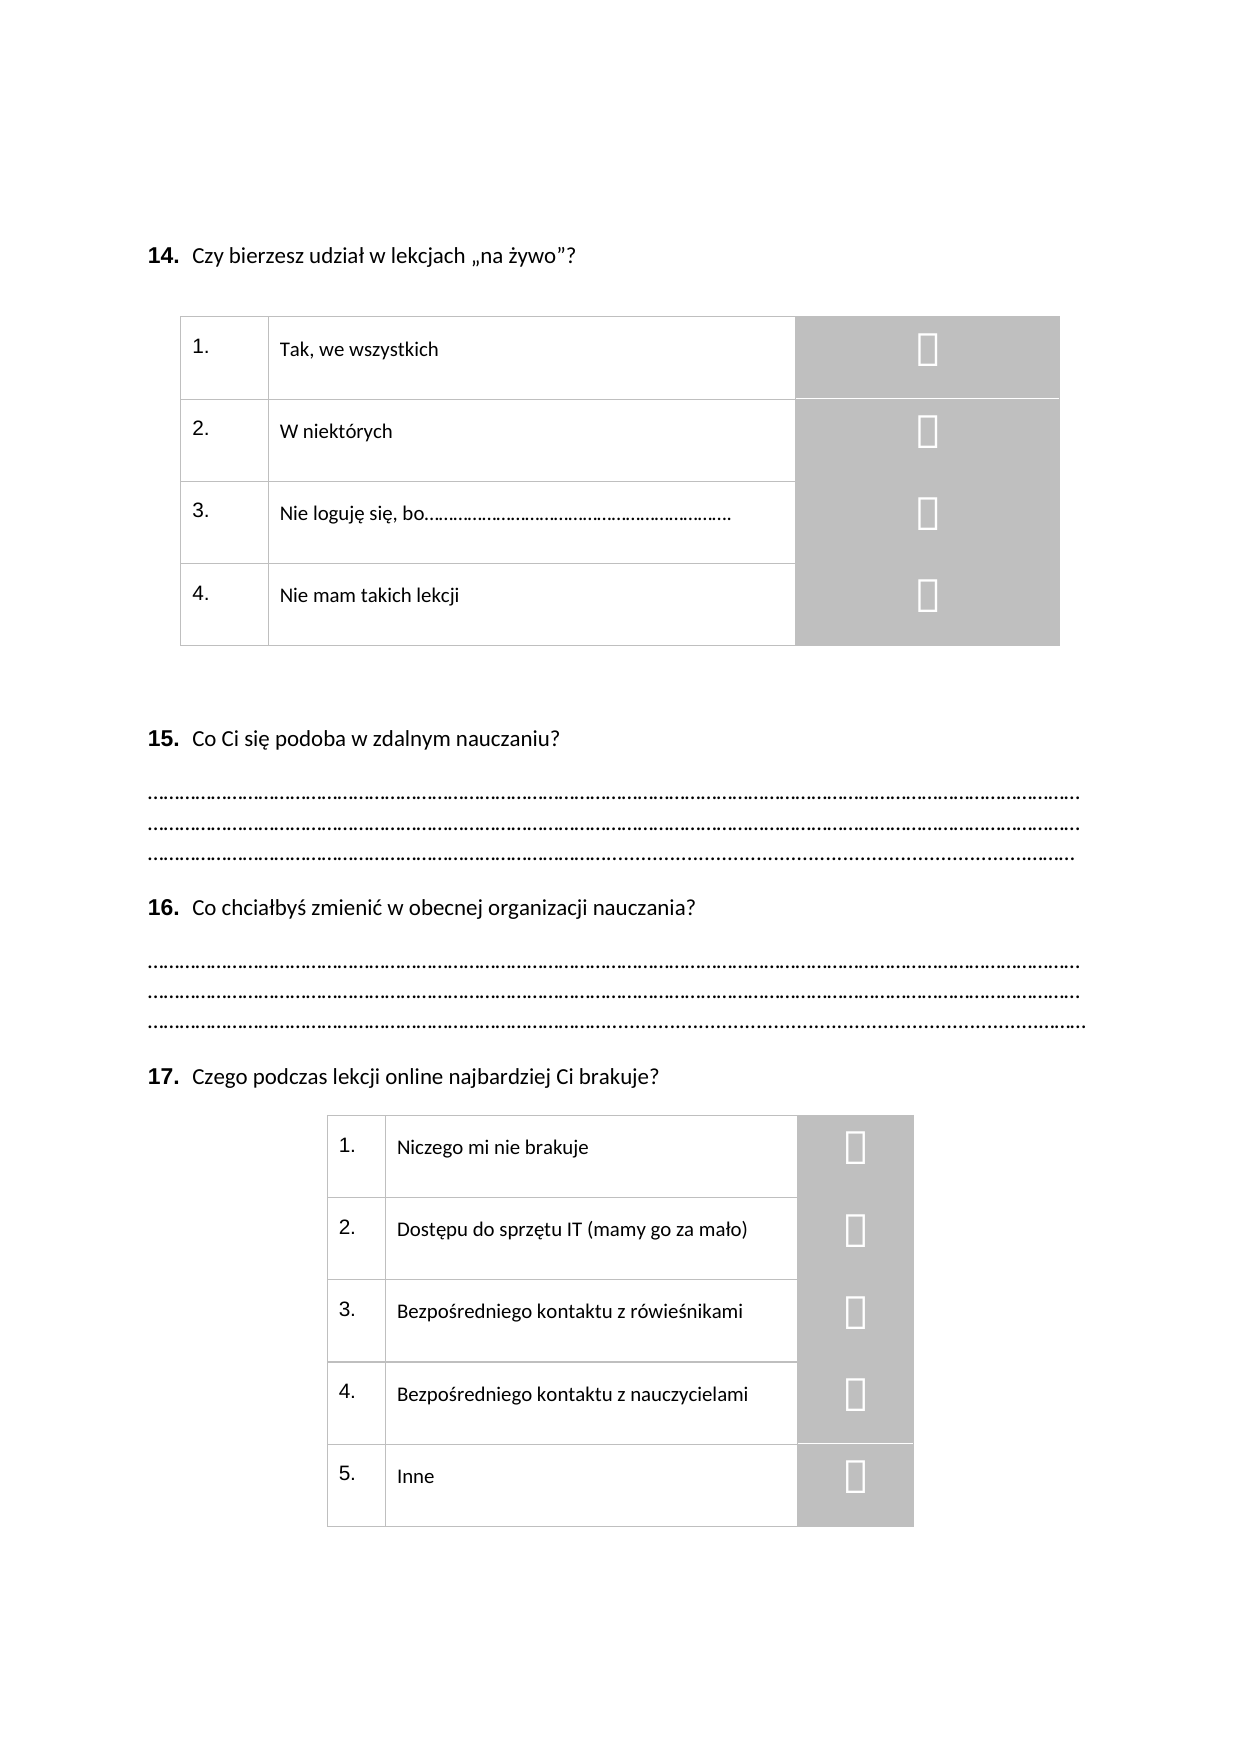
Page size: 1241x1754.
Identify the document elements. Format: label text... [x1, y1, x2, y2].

table_header [181, 317, 268, 398]
list Czego podczas lekcji online najbardziej Ci brakuje? [148, 1062, 1093, 1090]
table_header  [798, 1116, 913, 1197]
table_cell  [798, 1363, 913, 1443]
list ……………………………………………………………………………………………………………………………………………………………………………………………………………………………………………………………………………………………………………………………………………………………………………………………………….........................................................................……… [148, 777, 1093, 866]
table_header [328, 1116, 385, 1197]
table_cell [181, 482, 268, 563]
table_cell  [796, 400, 1059, 481]
table_header  [796, 317, 1059, 398]
table_cell  [798, 1445, 913, 1526]
table_cell Nie loguję się, bo………………………………………………………. [269, 482, 795, 563]
table_cell [181, 400, 268, 481]
table_header Tak, we wszystkich [269, 317, 795, 398]
table_cell  [796, 482, 1059, 563]
list Co Ci się podoba w zdalnym nauczaniu? [148, 724, 1093, 752]
table_cell Bezpośredniego kontaktu z nauczycielami [386, 1363, 797, 1443]
table_cell Nie mam takich lekcji [269, 564, 795, 645]
table_cell [328, 1198, 385, 1279]
table_cell W niektórych [269, 400, 795, 481]
table_cell Bezpośredniego kontaktu z rówieśnikami [386, 1280, 797, 1361]
table_cell  [798, 1280, 913, 1361]
table_cell [328, 1363, 385, 1443]
text ………………………………………………………………………………………………………………………………………………………………………………………………………………………………………………………………………………………………………………………………………………………………………………………………………...........................................................................……… [148, 946, 1093, 1034]
table_cell [328, 1280, 385, 1361]
table_cell  [798, 1198, 913, 1279]
table_cell Dostępu do sprzętu IT (mamy go za mało) [386, 1198, 797, 1279]
table_cell  [796, 564, 1059, 645]
table_cell [181, 564, 268, 645]
list Czy bierzesz udział w lekcjach „na żywo”? [148, 241, 1093, 269]
table_header Niczego mi nie brakuje [386, 1116, 797, 1197]
list Co chciałbyś zmienić w obecnej organizacji nauczania? [148, 893, 1093, 921]
table_cell [328, 1445, 385, 1526]
table_cell Inne [386, 1445, 797, 1526]
